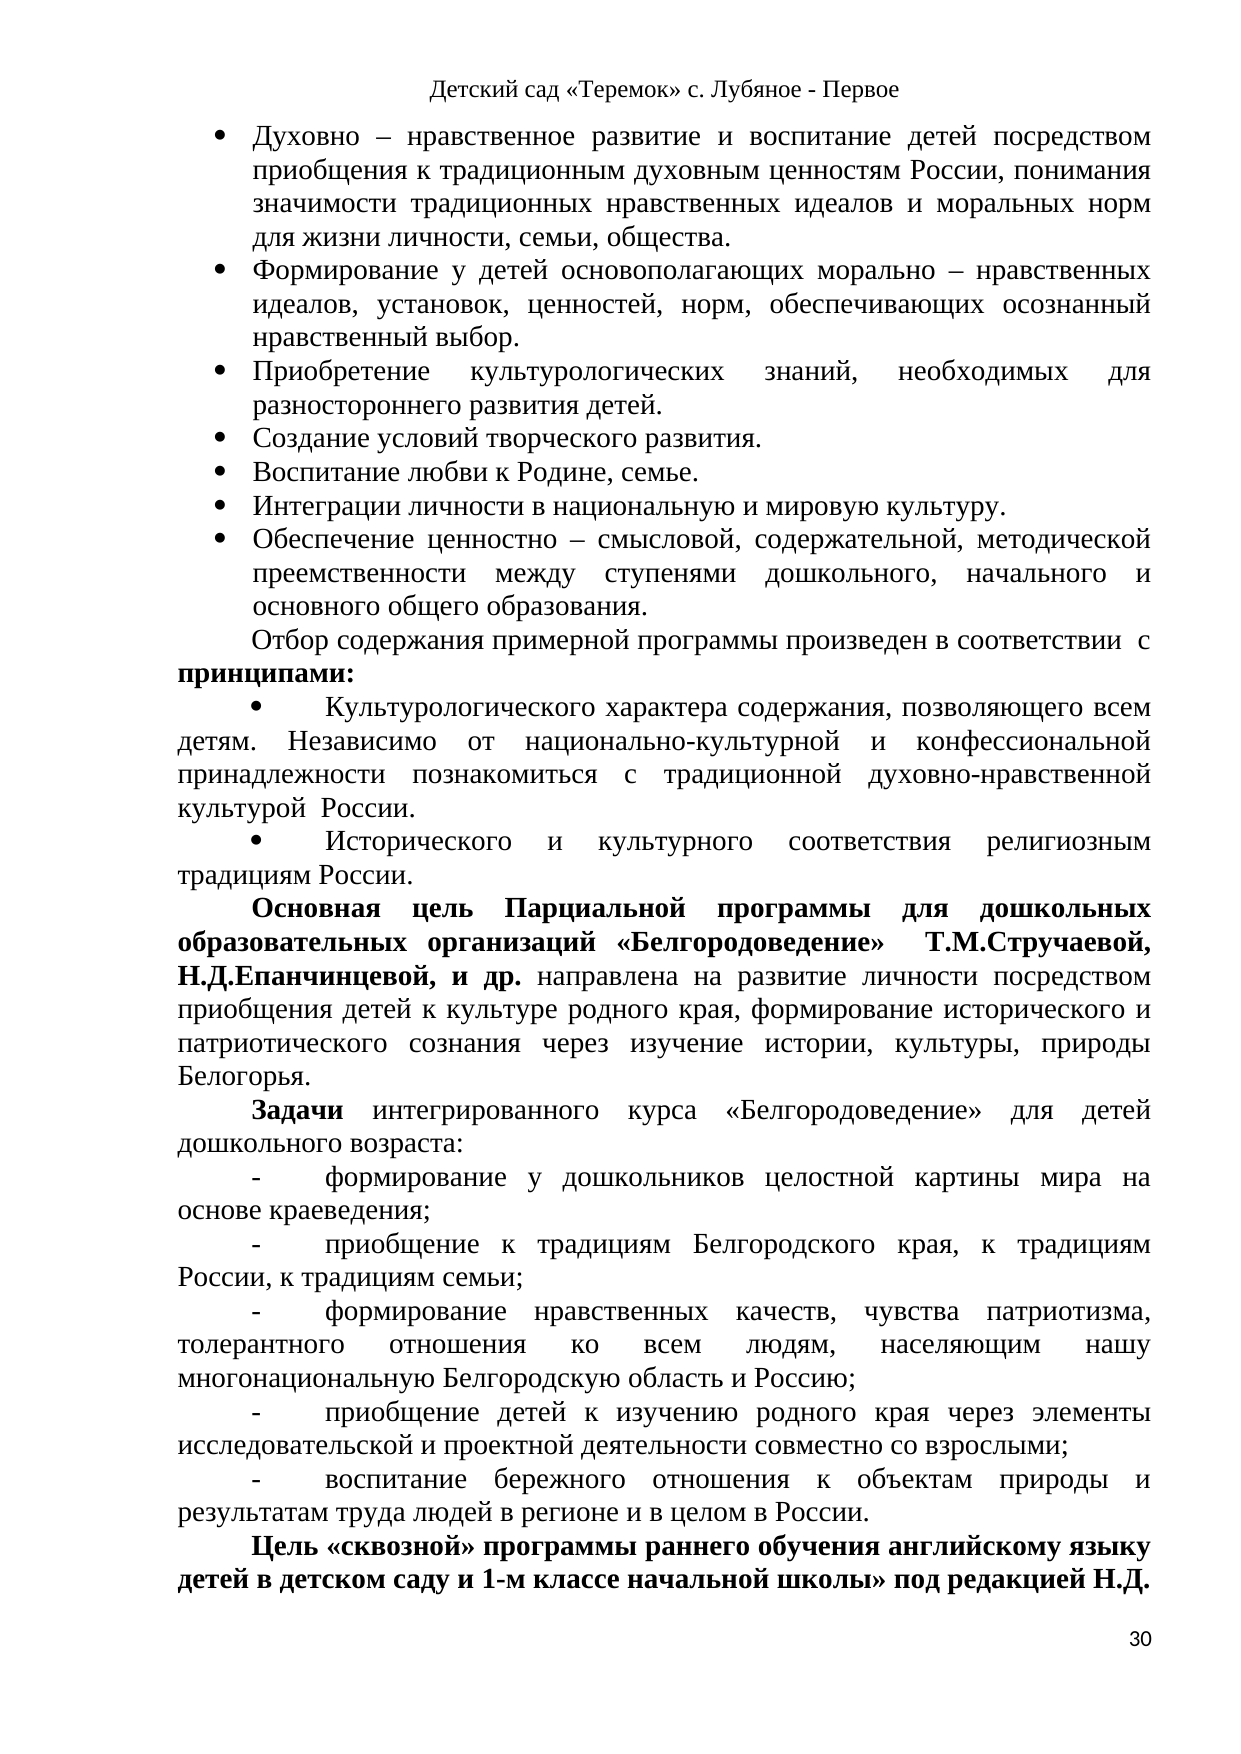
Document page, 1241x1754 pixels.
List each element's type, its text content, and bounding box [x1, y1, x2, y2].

list воспитание бережного отношения к объектам природы и результатам труда людей в регионе и в целом в России. [177, 1461, 1152, 1528]
list Культурологического характера содержания, позволяющего всем детям. Независимо от национально-культурной и конфессиональной принадлежности познакомиться с традиционной духовно-нравственной культурой России. [177, 689, 1152, 823]
text Основная цель Парциальной программы для дошкольных образовательных организаций «Белгородоведение» Т.М.Стручаевой, Н.Д.Епанчинцевой, и др. направлена на развитие личности посредством приобщения детей к культуре родного края, формирование исторического и патриотического сознания через изучение истории, культуры, природы Белогорья. [177, 891, 1152, 1092]
list Приобретение культурологических знаний, необходимых для разностороннего развития детей. [215, 353, 1152, 420]
list приобщение детей к изучению родного края через элементы исследовательской и проектной деятельности совместно со взрослыми; [177, 1394, 1152, 1461]
list приобщение к традициям Белгородского края, к традициям России, к традициям семьи; [177, 1226, 1152, 1293]
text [177, 1528, 1152, 1595]
list Духовно – нравственное развитие и воспитание детей посредством приобщения к традиционным духовным ценностям России, понимания значимости традиционных нравственных идеалов и моральных норм для жизни личности, семьи, общества. [215, 118, 1152, 252]
list Формирование у детей основополагающих морально – нравственных идеалов, установок, ценностей, норм, обеспечивающих осознанный нравственный выбор. [215, 252, 1152, 353]
text Отбор содержания примерной программы произведен в соответствии с принципами: [177, 622, 1152, 689]
list Создание условий творческого развития. [215, 420, 1152, 454]
list Обеспечение ценностно – смысловой, содержательной, методической преемственности между ступенями дошкольного, начального и основного общего образования. [215, 521, 1152, 622]
list формирование нравственных качеств, чувства патриотизма, толерантного отношения ко всем людям, населяющим нашу многонациональную Белгородскую область и Россию; [177, 1293, 1152, 1394]
list Интеграции личности в национальную и мировую культуру. [215, 488, 1152, 521]
list Воспитание любви к Родине, семье. [215, 454, 1152, 488]
list формирование у дошкольников целостной картины мира на основе краеведения; [177, 1159, 1152, 1226]
text Задачи интегрированного курса «Белгородоведение» для детей дошкольного возраста: [177, 1092, 1152, 1159]
list Исторического и культурного соответствия религиозным традициям России. [177, 823, 1152, 891]
